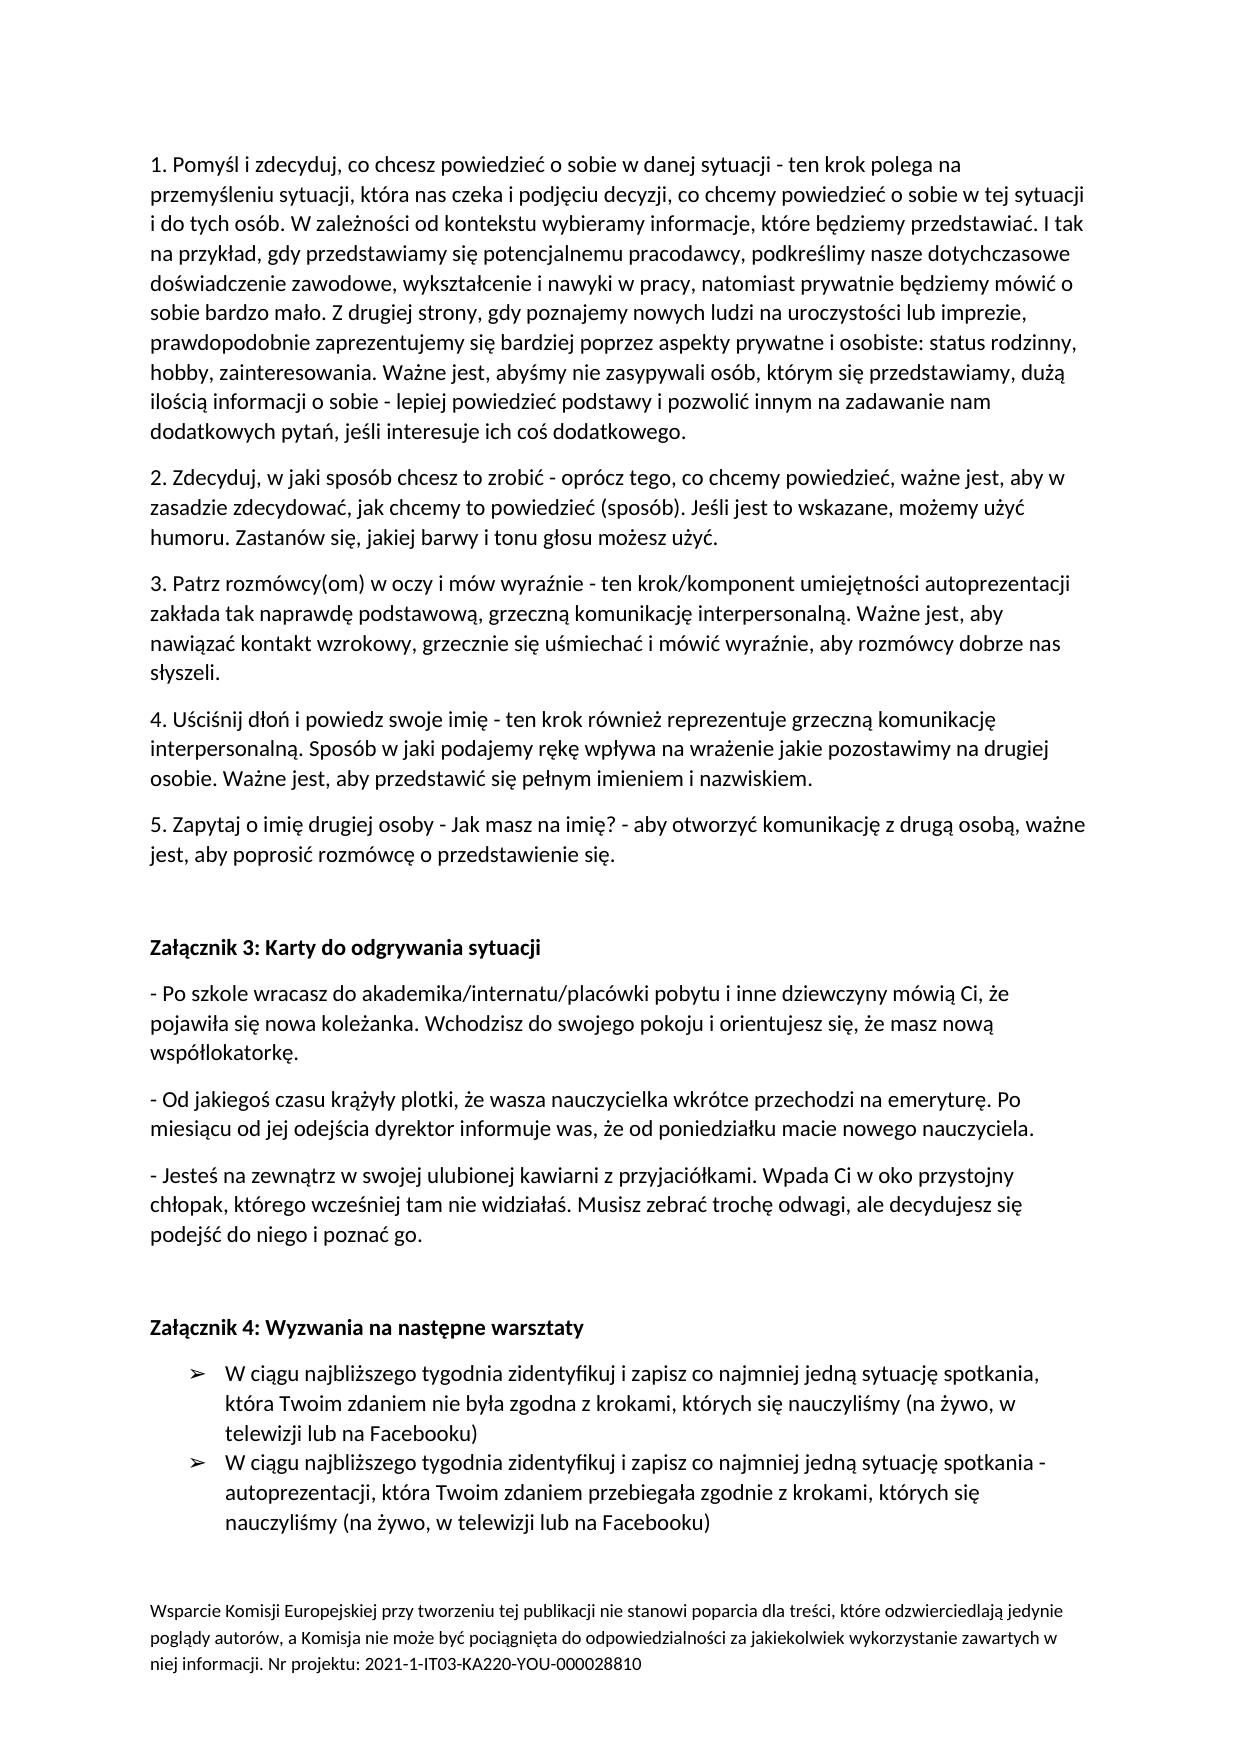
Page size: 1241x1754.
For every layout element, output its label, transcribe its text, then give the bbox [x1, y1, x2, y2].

text - Od jakiegoś czasu krążyły plotki, że wasza nauczycielka wkrótce przechodzi na emeryturę. Po miesiącu od jej odejścia dyrektor informuje was, że od poniedziałku macie nowego nauczyciela. [150, 1085, 1090, 1143]
text 3. Patrz rozmówcy(om) w oczy i mów wyraźnie - ten krok/komponent umiejętności autoprezentacji zakłada tak naprawdę podstawową, grzeczną komunikację interpersonalną. Ważne jest, aby nawiązać kontakt wzrokowy, grzecznie się uśmiechać i mówić wyraźnie, aby rozmówcy dobrze nas słyszeli. [150, 569, 1090, 686]
text Załącznik 4: Wyzwania na następne warsztaty [150, 1313, 1090, 1341]
text 4. Uściśnij dłoń i powiedz swoje imię - ten krok również reprezentuje grzeczną komunikację interpersonalną. Sposób w jaki podajemy rękę wpływa na wrażenie jakie pozostawimy na drugiej osobie. Ważne jest, aby przedstawić się pełnym imieniem i nazwiskiem. [150, 705, 1090, 792]
text 1. Pomyśl i zdecyduj, co chcesz powiedzieć o sobie w danej sytuacji - ten krok polega na przemyśleniu sytuacji, która nas czeka i podjęciu decyzji, co chcemy powiedzieć o sobie w tej sytuacji i do tych osób. W zależności od kontekstu wybieramy informacje, które będziemy przedstawiać. I tak na przykład, gdy przedstawiamy się potencjalnemu pracodawcy, podkreślimy nasze dotychczasowe doświadczenie zawodowe, wykształcenie i nawyki w pracy, natomiast prywatnie będziemy mówić o sobie bardzo mało. Z drugiej strony, gdy poznajemy nowych ludzi na uroczystości lub imprezie, prawdopodobnie zaprezentujemy się bardziej poprzez aspekty prywatne i osobiste: status rodzinny, hobby, zainteresowania. Ważne jest, abyśmy nie zasypywali osób, którym się przedstawiamy, dużą ilością informacji o sobie - lepiej powiedzieć podstawy i pozwolić innym na zadawanie nam dodatkowych pytań, jeśli interesuje ich coś dodatkowego. [150, 150, 1090, 445]
text 5. Zapytaj o imię drugiej osoby - Jak masz na imię? - aby otworzyć komunikację z drugą osobą, ważne jest, aby poprosić rozmówcę o przedstawienie się. [150, 810, 1090, 868]
text - Po szkole wracasz do akademika/internatu/placówki pobytu i inne dziewczyny mówią Ci, że pojawiła się nowa koleżanka. Wchodzisz do swojego pokoju i orientujesz się, że masz nową współlokatorkę. [150, 979, 1090, 1067]
text Załącznik 3: Karty do odgrywania sytuacji [150, 933, 1090, 961]
text - Jesteś na zewnątrz w swojej ulubionej kawiarni z przyjaciółkami. Wpada Ci w oko przystojny chłopak, którego wcześniej tam nie widziałaś. Musisz zebrać trochę odwagi, ale decydujesz się podejść do niego i poznać go. [150, 1161, 1090, 1248]
text 2. Zdecyduj, w jaki sposób chcesz to zrobić - oprócz tego, co chcemy powiedzieć, ważne jest, aby w zasadzie zdecydować, jak chcemy to powiedzieć (sposób). Jeśli jest to wskazane, możemy użyć humoru. Zastanów się, jakiej barwy i tonu głosu możesz użyć. [150, 463, 1090, 551]
list W ciągu najbliższego tygodnia zidentyfikuj i zapisz co najmniej jedną sytuację spotkania - autoprezentacji, która Twoim zdaniem przebiegała zgodnie z krokami, których się nauczyliśmy (na żywo, w telewizji lub na Facebooku) [187, 1448, 1090, 1536]
list W ciągu najbliższego tygodnia zidentyfikuj i zapisz co najmniej jedną sytuację spotkania, która Twoim zdaniem nie była zgodna z krokami, których się nauczyliśmy (na żywo, w telewizji lub na Facebooku) [187, 1359, 1090, 1447]
